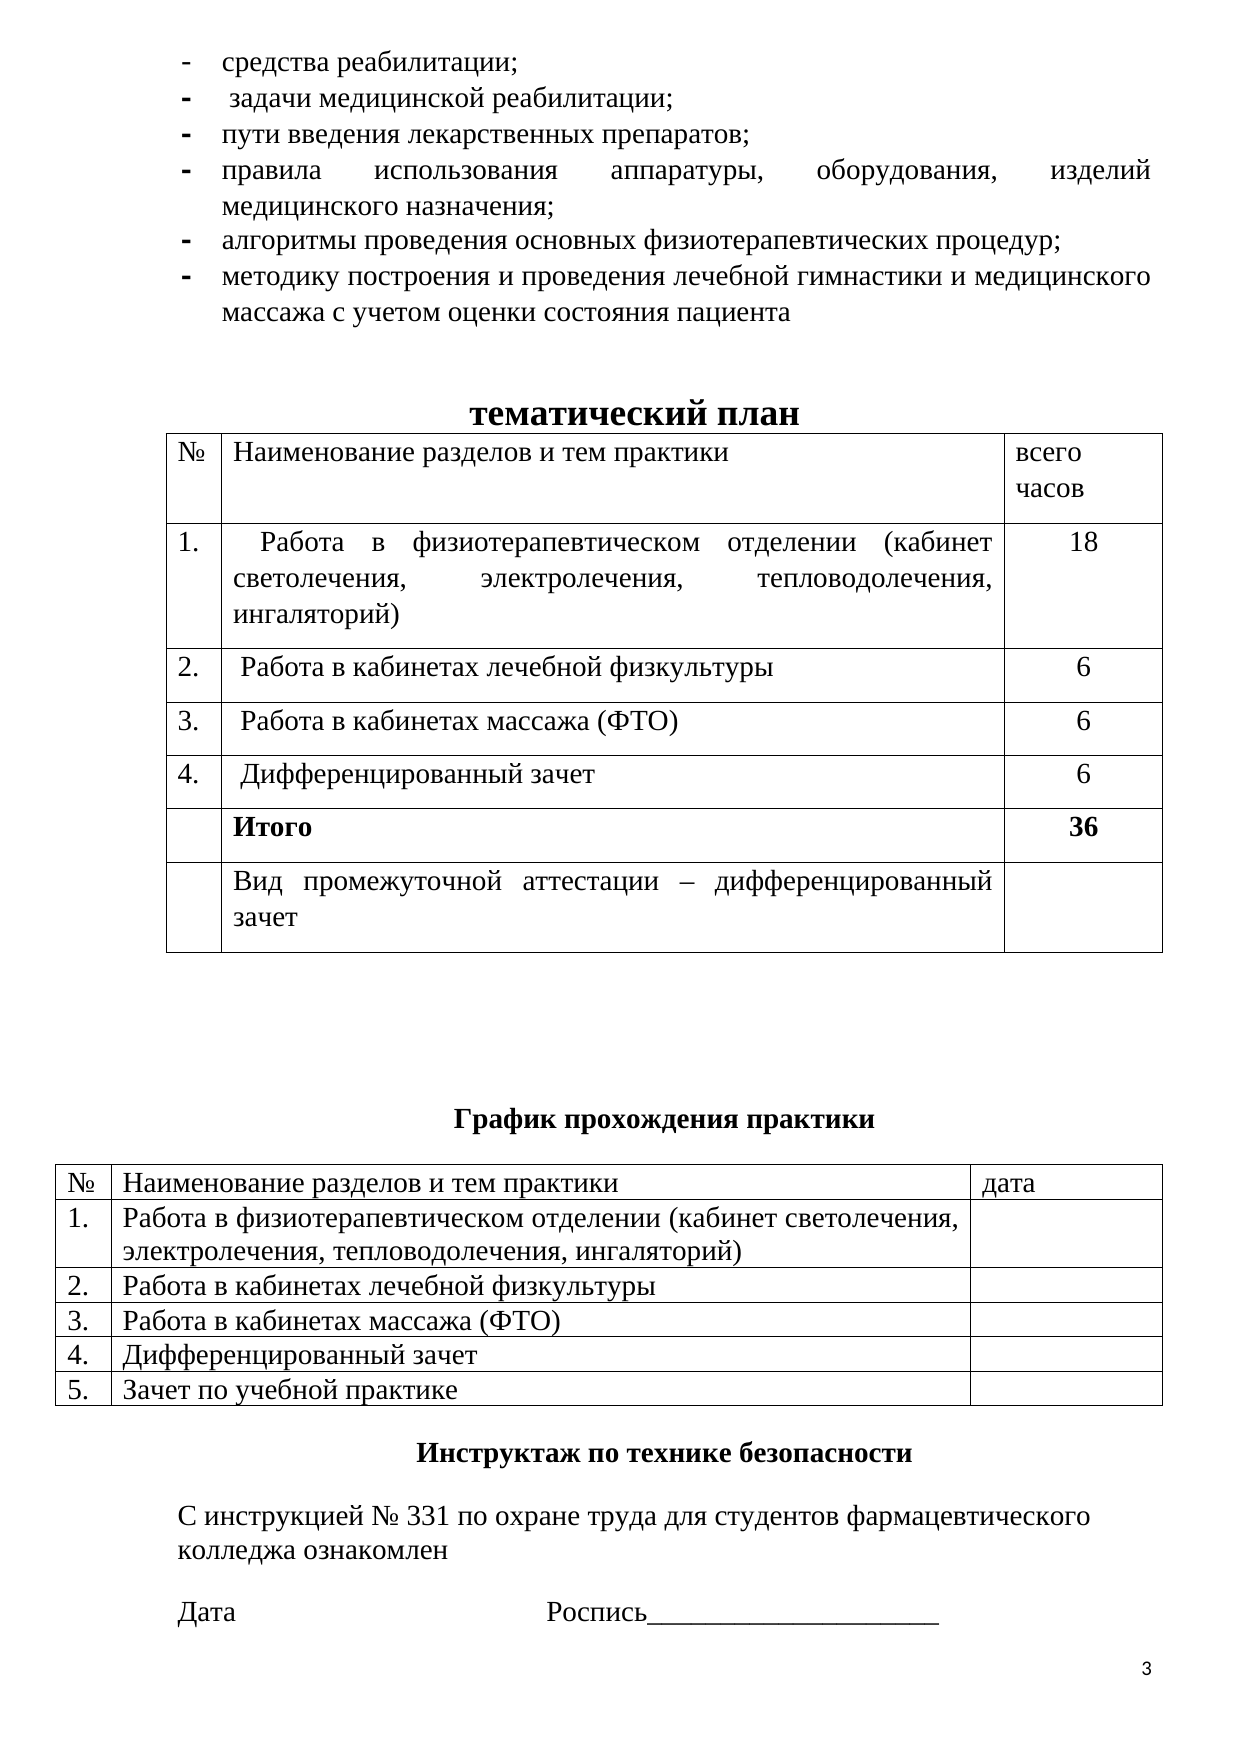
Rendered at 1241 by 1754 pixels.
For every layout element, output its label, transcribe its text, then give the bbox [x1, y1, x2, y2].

table_header Наименование разделов и тем практики [222, 434, 1004, 523]
list алгоритмы проведения основных физиотерапевтических процедур; [177, 222, 1152, 258]
list задачи медицинской реабилитации; [177, 80, 1152, 116]
table_cell 2. [56, 1268, 111, 1302]
list средства реабилитации; [177, 44, 1152, 80]
table_header всего часов [1005, 434, 1162, 523]
table_cell Зачет по учебной практике [112, 1372, 970, 1405]
list правила использования аппаратуры, оборудования, изделий медицинского назначения; [177, 152, 1152, 222]
table_cell 5. [56, 1372, 111, 1405]
table_cell Работа в физиотерапевтическом отделении (кабинет светолечения, электролечения, тепловодолечения, ингаляторий) [222, 524, 1004, 648]
table_cell Работа в кабинетах лечебной физкультуры [222, 649, 1004, 702]
table_cell [971, 1303, 1162, 1336]
table_cell 4. [167, 756, 221, 808]
table_header Наименование разделов и тем практики [112, 1165, 970, 1199]
list пути введения лекарственных препаратов; [177, 116, 1152, 152]
table_cell Дифференцированный зачет [222, 756, 1004, 808]
table_cell 6 [1005, 703, 1162, 755]
table_cell [971, 1268, 1162, 1302]
text Инструктаж по технике безопасности [177, 1436, 1152, 1469]
table_cell 6 [1005, 649, 1162, 702]
table_cell 4. [56, 1337, 111, 1371]
table_header № [56, 1165, 111, 1199]
table_cell Работа в кабинетах массажа (ФТО) [112, 1303, 970, 1336]
table_cell 1. [167, 524, 221, 648]
table_cell 3. [167, 703, 221, 755]
table_cell [167, 809, 221, 862]
list тематический план [207, 390, 1152, 433]
table_cell 1. [56, 1200, 111, 1267]
table_cell Вид промежуточной аттестации – дифференцированный зачет [222, 863, 1004, 952]
table_cell 36 [1005, 809, 1162, 862]
table_cell [971, 1372, 1162, 1405]
table_cell [971, 1200, 1162, 1267]
table_cell [971, 1337, 1162, 1371]
table_cell 6 [1005, 756, 1162, 808]
table_header дата [971, 1165, 1162, 1199]
table_cell 18 [1005, 524, 1162, 648]
text Дата Роспись____________________ [177, 1594, 1152, 1628]
table_header № [167, 434, 221, 523]
table_cell Работа в кабинетах лечебной физкультуры [112, 1268, 970, 1302]
text График прохождения практики [177, 1102, 1152, 1135]
table_cell 3. [56, 1303, 111, 1336]
table_cell Работа в физиотерапевтическом отделении (кабинет светолечения, электролечения, тепловодолечения, ингаляторий) [112, 1200, 970, 1267]
list методику построения и проведения лечебной гимнастики и медицинского массажа с учетом оценки состояния пациента [177, 258, 1152, 328]
table_cell [1005, 863, 1162, 952]
table_cell 2. [167, 649, 221, 702]
text С инструкцией № 331 по охране труда для студентов фармацевтического колледжа ознакомлен [177, 1498, 1152, 1565]
table_cell Итого [222, 809, 1004, 862]
table_cell Работа в кабинетах массажа (ФТО) [222, 703, 1004, 755]
table_cell Дифференцированный зачет [112, 1337, 970, 1371]
table_cell [167, 863, 221, 952]
